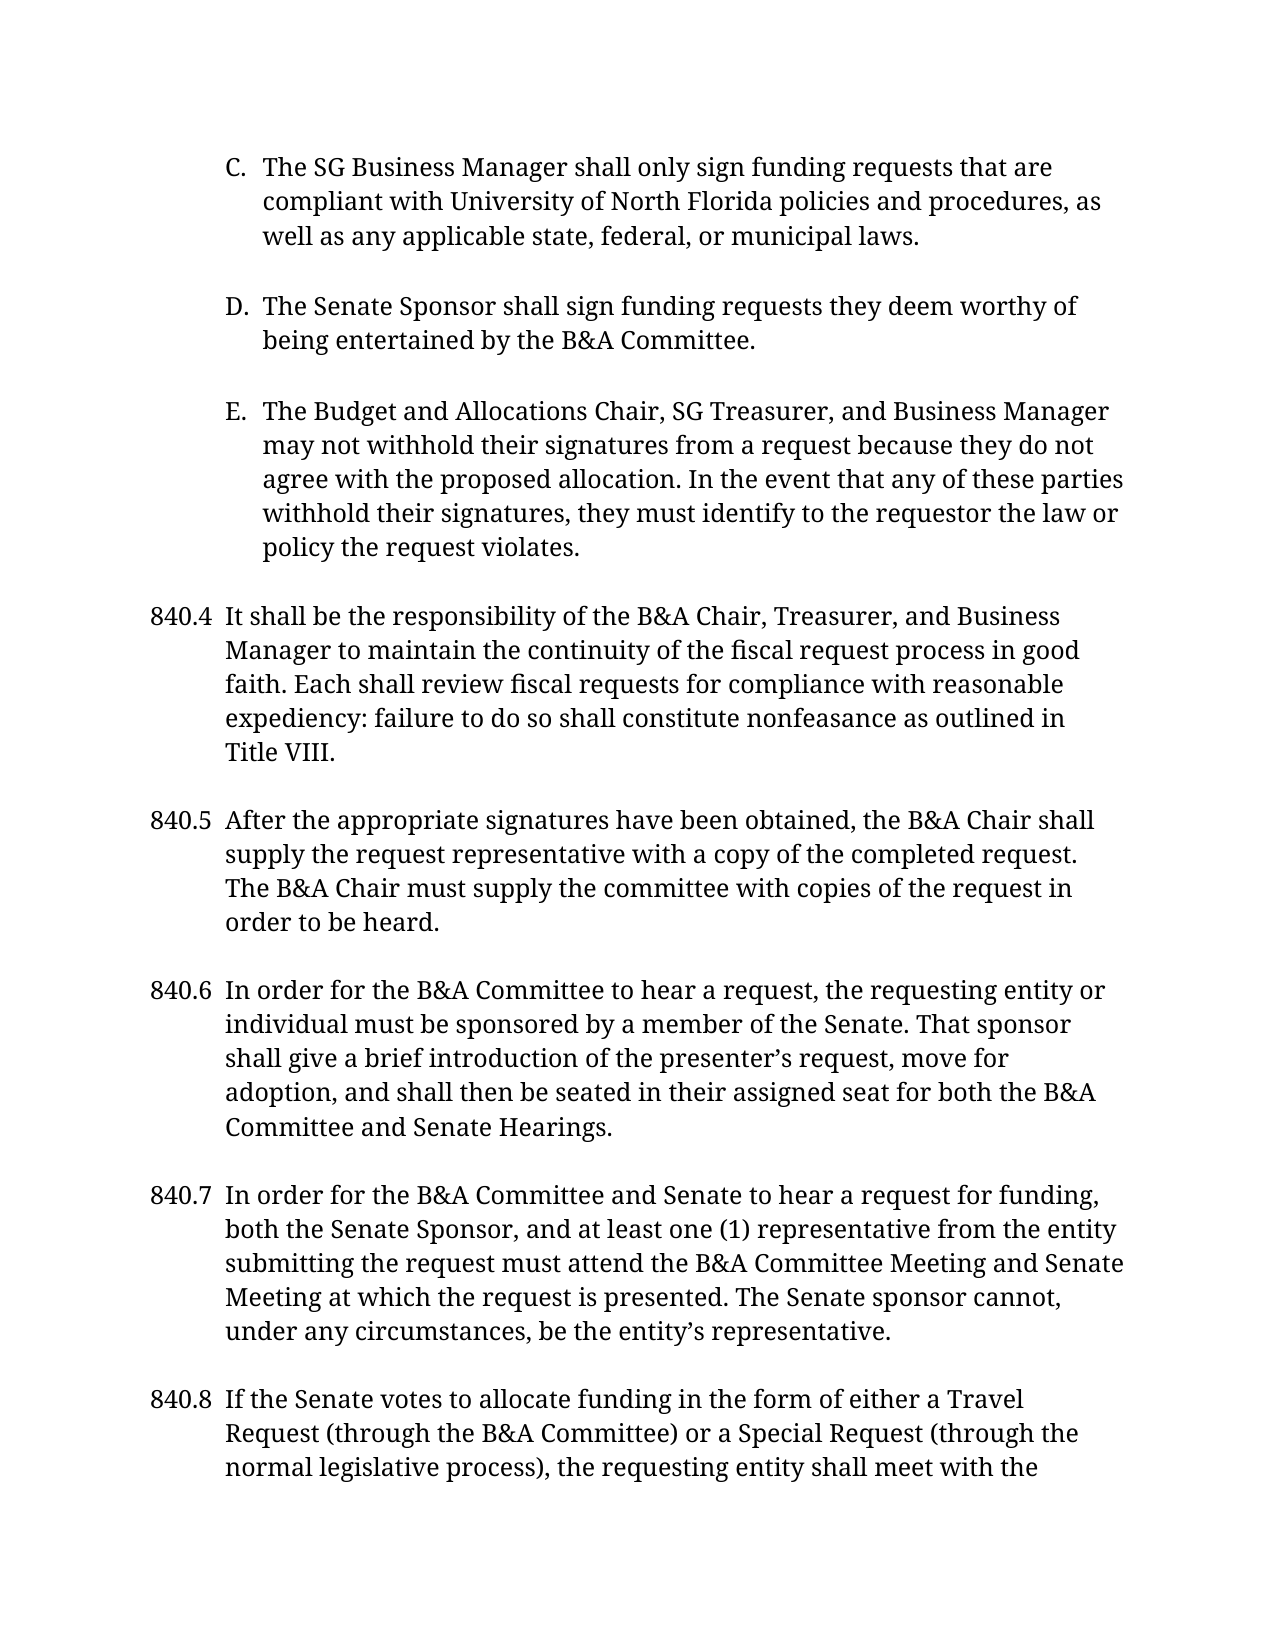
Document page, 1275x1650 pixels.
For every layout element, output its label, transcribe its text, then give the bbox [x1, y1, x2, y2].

list The Budget and Allocations Chair, SG Treasurer, and Business Manager may not withhold their signatures from a request because they do not agree with the proposed allocation. In the event that any of these parties withhold their signatures, they must identify to the requestor the law or policy the request violates. [225, 394, 1125, 564]
text 840.4 It shall be the responsibility of the B&A Chair, Treasurer, and Business Manager to maintain the continuity of the fiscal request process in good faith. Each shall review fiscal requests for compliance with reasonable expediency: failure to do so shall constitute nonfeasance as outlined in Title VIII. [150, 598, 1125, 768]
text 840.7 In order for the B&A Committee and Senate to hear a request for funding, both the Senate Sponsor, and at least one (1) representative from the entity submitting the request must attend the B&A Committee Meeting and Senate Meeting at which the request is presented. The Senate sponsor cannot, under any circumstances, be the entity’s representative. [150, 1177, 1125, 1348]
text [150, 1382, 1125, 1484]
list The Senate Sponsor shall sign funding requests they deem worthy of being entertained by the B&A Committee. [225, 289, 1125, 357]
text 840.5 After the appropriate signatures have been obtained, the B&A Chair shall supply the request representative with a copy of the completed request. The B&A Chair must supply the committee with copies of the request in order to be heard. [150, 803, 1125, 939]
list The SG Business Manager shall only sign funding requests that are compliant with University of North Florida policies and procedures, as well as any applicable state, federal, or municipal laws. [225, 150, 1125, 252]
text 840.6 In order for the B&A Committee to hear a request, the requesting entity or individual must be sponsored by a member of the Senate. That sponsor shall give a brief introduction of the presenter’s request, move for adoption, and shall then be seated in their assigned seat for both the B&A Committee and Senate Hearings. [150, 973, 1125, 1143]
